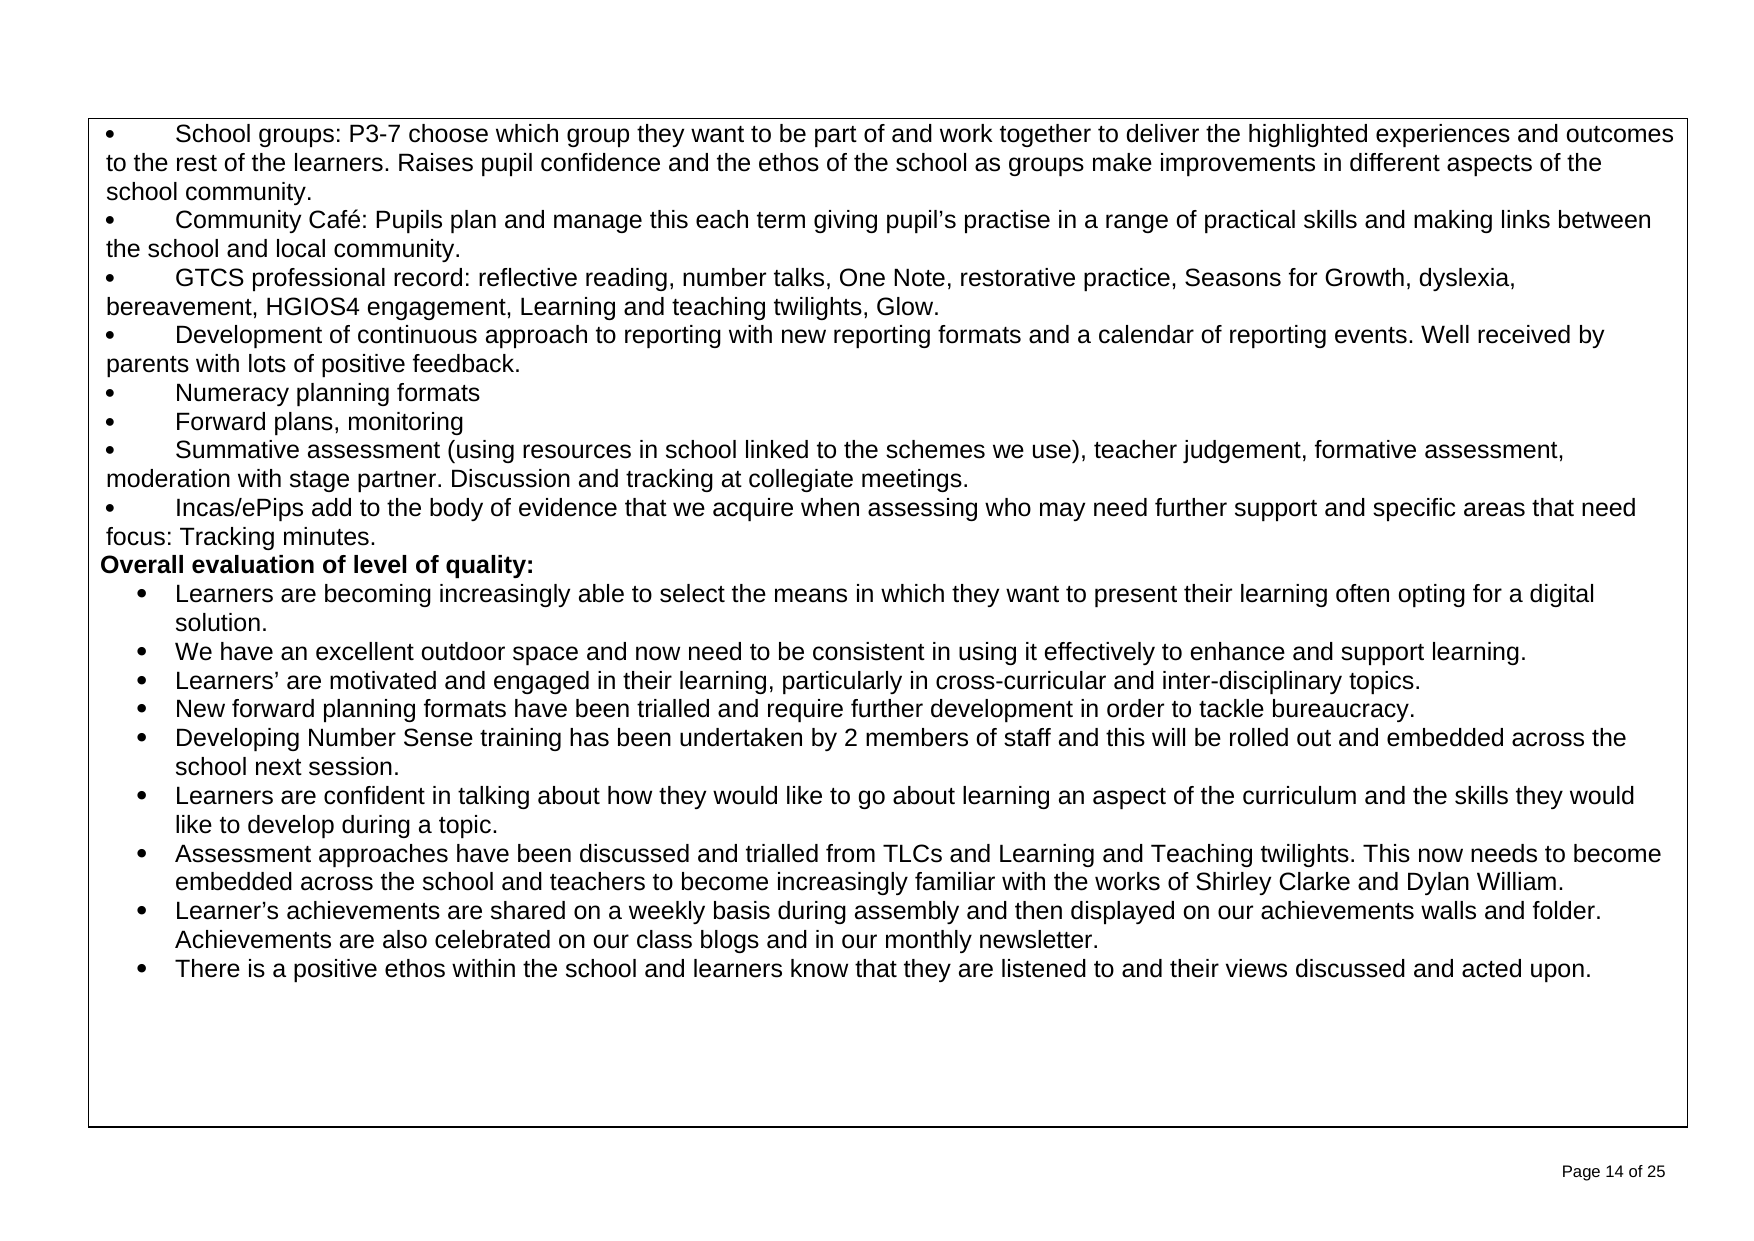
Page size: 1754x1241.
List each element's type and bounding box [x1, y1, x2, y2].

table_cell [89, 119, 1687, 1126]
